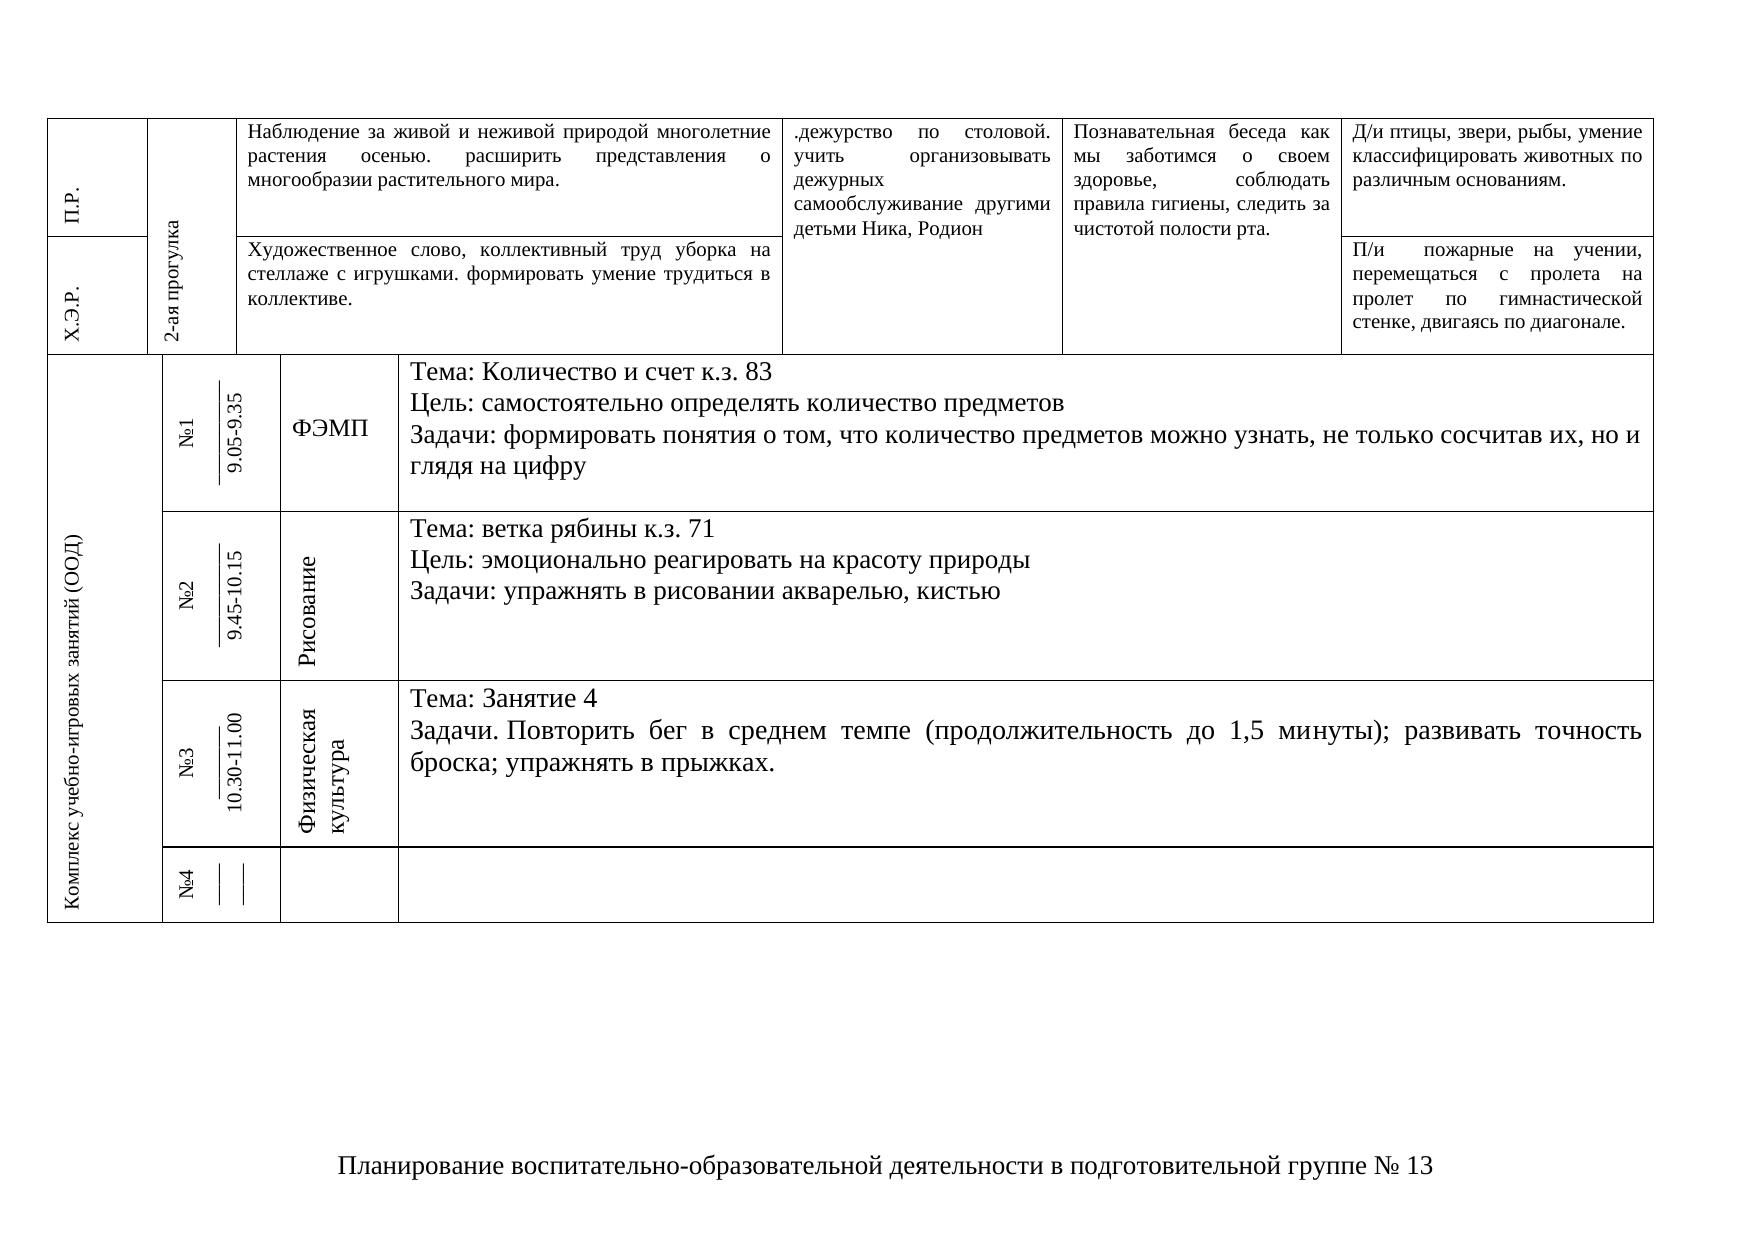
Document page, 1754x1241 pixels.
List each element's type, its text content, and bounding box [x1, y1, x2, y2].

table_cell ФЭМП [281, 355, 398, 511]
table_cell Художественное слово, коллективный труд уборка на стеллаже с игрушками. формировать умение трудиться в коллективе. [237, 237, 782, 354]
table_cell Рисование [281, 512, 398, 680]
table_cell 2-ая прогулка [148, 119, 236, 354]
table_cell Тема: ветка рябины к.з. 71 Цель: эмоционально реагировать на красоту природы Задачи: упражнять в рисовании акварелью, кистью [399, 512, 1653, 680]
table_cell Познавательная беседа как мы заботимся о своем здоровье, соблюдать правила гигиены, следить за чистотой полости рта. [1063, 119, 1341, 354]
table_cell Тема: Количество и счет к.з. 83 Цель: самостоятельно определять количество предметов Задачи: формировать понятия о том, что количество предметов можно узнать, не только сосчитав их, но и глядя на цифру [399, 355, 1653, 511]
table_cell Тема: Занятие 4 Задачи. Повторить бег в среднем темпе (продолжительность до 1,5 минуты); развивать точность броска; упражнять в прыжках. [399, 681, 1653, 846]
table_cell .дежурство по столовой. учить организовывать дежурных самообслуживание другими детьми Ника, Родион [783, 119, 1062, 354]
table_cell П/и пожарные на учении, перемещаться с пролета на пролет по гимнастической стенке, двигаясь по диагонале. [1342, 237, 1653, 354]
table_cell №2 __________ 9.45-10.15 [163, 512, 280, 680]
table_cell [281, 848, 398, 922]
table_cell №3 _______ 10.30-11.00 [163, 681, 280, 846]
table_cell [399, 848, 1653, 922]
table_cell Наблюдение за живой и неживой природой многолетние растения осенью. расширить представления о многообразии растительного мира. [237, 119, 782, 236]
text Планирование воспитательно-образовательной деятельности в подготовительной группе № 13 [59, 1149, 1713, 1180]
table_cell №4 ________ [163, 848, 280, 922]
table_cell Комплекс учебно-игровых занятий (ООД) [48, 355, 162, 922]
table_cell П.Р. [48, 119, 147, 236]
table_cell Х.Э.Р. [48, 237, 147, 354]
table_cell Физическая культура [281, 681, 398, 846]
table_cell №1 __________ 9.05-9.35 [163, 355, 280, 511]
table_cell Д/и птицы, звери, рыбы, умение классифицировать животных по различным основаниям. [1342, 119, 1653, 236]
